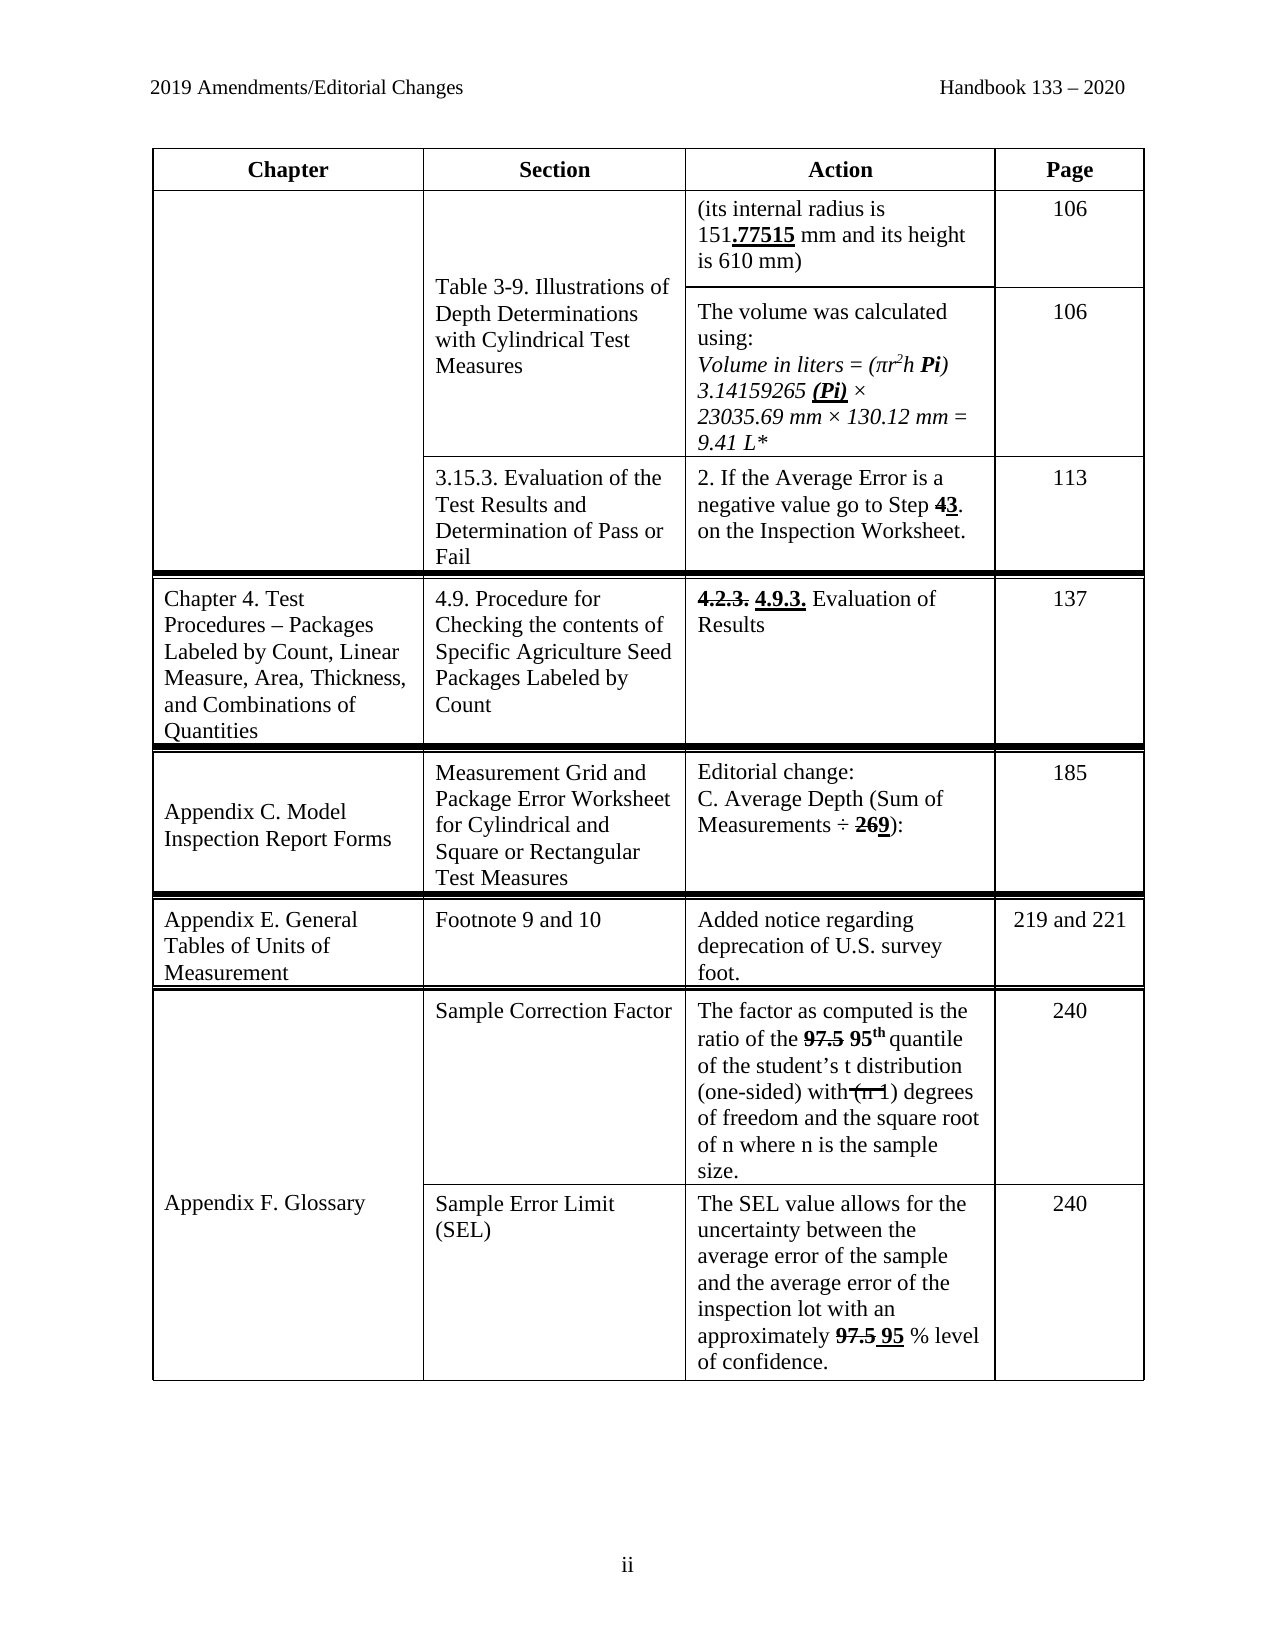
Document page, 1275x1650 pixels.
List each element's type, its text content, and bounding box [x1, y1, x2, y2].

table_cell 113 [996, 457, 1143, 570]
table_header Section [424, 149, 685, 190]
table_cell Measurement Grid and Package Error Worksheet for Cylindrical and Square or Rectangular Test Measures [424, 753, 685, 891]
table_cell Appendix F. Glossary [154, 991, 423, 1379]
table_cell Appendix E. General Tables of Units of Measurement [154, 900, 423, 985]
table_cell 4.2.3. 4.9.3. Evaluation of Results [686, 579, 994, 743]
table_header Chapter [154, 149, 423, 190]
table_cell Table 3-9. Illustrations of Depth Determinations with Cylindrical Test Measures [424, 191, 685, 456]
table_cell Added notice regarding deprecation of U.S. survey foot. [686, 900, 994, 985]
table_header Page [996, 149, 1143, 190]
table_cell Sample Error Limit (SEL) [424, 1185, 685, 1379]
table_cell Footnote 9 and 10 [424, 900, 685, 985]
table_cell Chapter 4. Test Procedures – Packages Labeled by Count, Linear Measure, Area, Thickness, and Combinations of Quantities [154, 579, 423, 743]
table_cell [154, 191, 423, 570]
table_cell The factor as computed is the ratio of the 97.5 95th quantile of the student’s t distribution (one-sided) with (n 1) degrees of freedom and the square root of n where n is the sample size. [686, 991, 994, 1183]
table_cell 240 [996, 991, 1143, 1183]
table_cell The SEL value allows for the uncertainty between the average error of the sample and the average error of the inspection lot with an approximately 97.5 95 % level of confidence. [686, 1185, 994, 1379]
table_cell 185 [996, 753, 1143, 891]
table_cell 106 [996, 288, 1143, 456]
table_cell 4.9. Procedure for Checking the contents of Specific Agriculture Seed Packages Labeled by Count [424, 579, 685, 743]
table_cell 219 and 221 [996, 900, 1143, 985]
table_cell (its internal radius is 151.77515 mm and its height is 610 mm) [686, 191, 994, 286]
table_cell 3.15.3. Evaluation of the Test Results and Determination of Pass or Fail [424, 457, 685, 570]
table_cell Editorial change: C. Average Depth (Sum of Measurements ÷ 269): [686, 753, 994, 891]
table_header Action [686, 149, 994, 190]
table_cell Sample Correction Factor [424, 991, 685, 1183]
table_cell Appendix C. Model Inspection Report Forms [154, 753, 423, 891]
table_cell 106 [996, 191, 1143, 286]
table_cell 2. If the Average Error is a negative value go to Step 43. on the Inspection Worksheet. [686, 457, 994, 570]
table_cell The volume was calculated using: Volume in liters = (πr2h Pi) 3.14159265 (Pi) × 23035.69 mm × 130.12 mm = 9.41 L* [686, 288, 994, 456]
table_cell 137 [996, 579, 1143, 743]
table_cell 240 [996, 1185, 1143, 1379]
